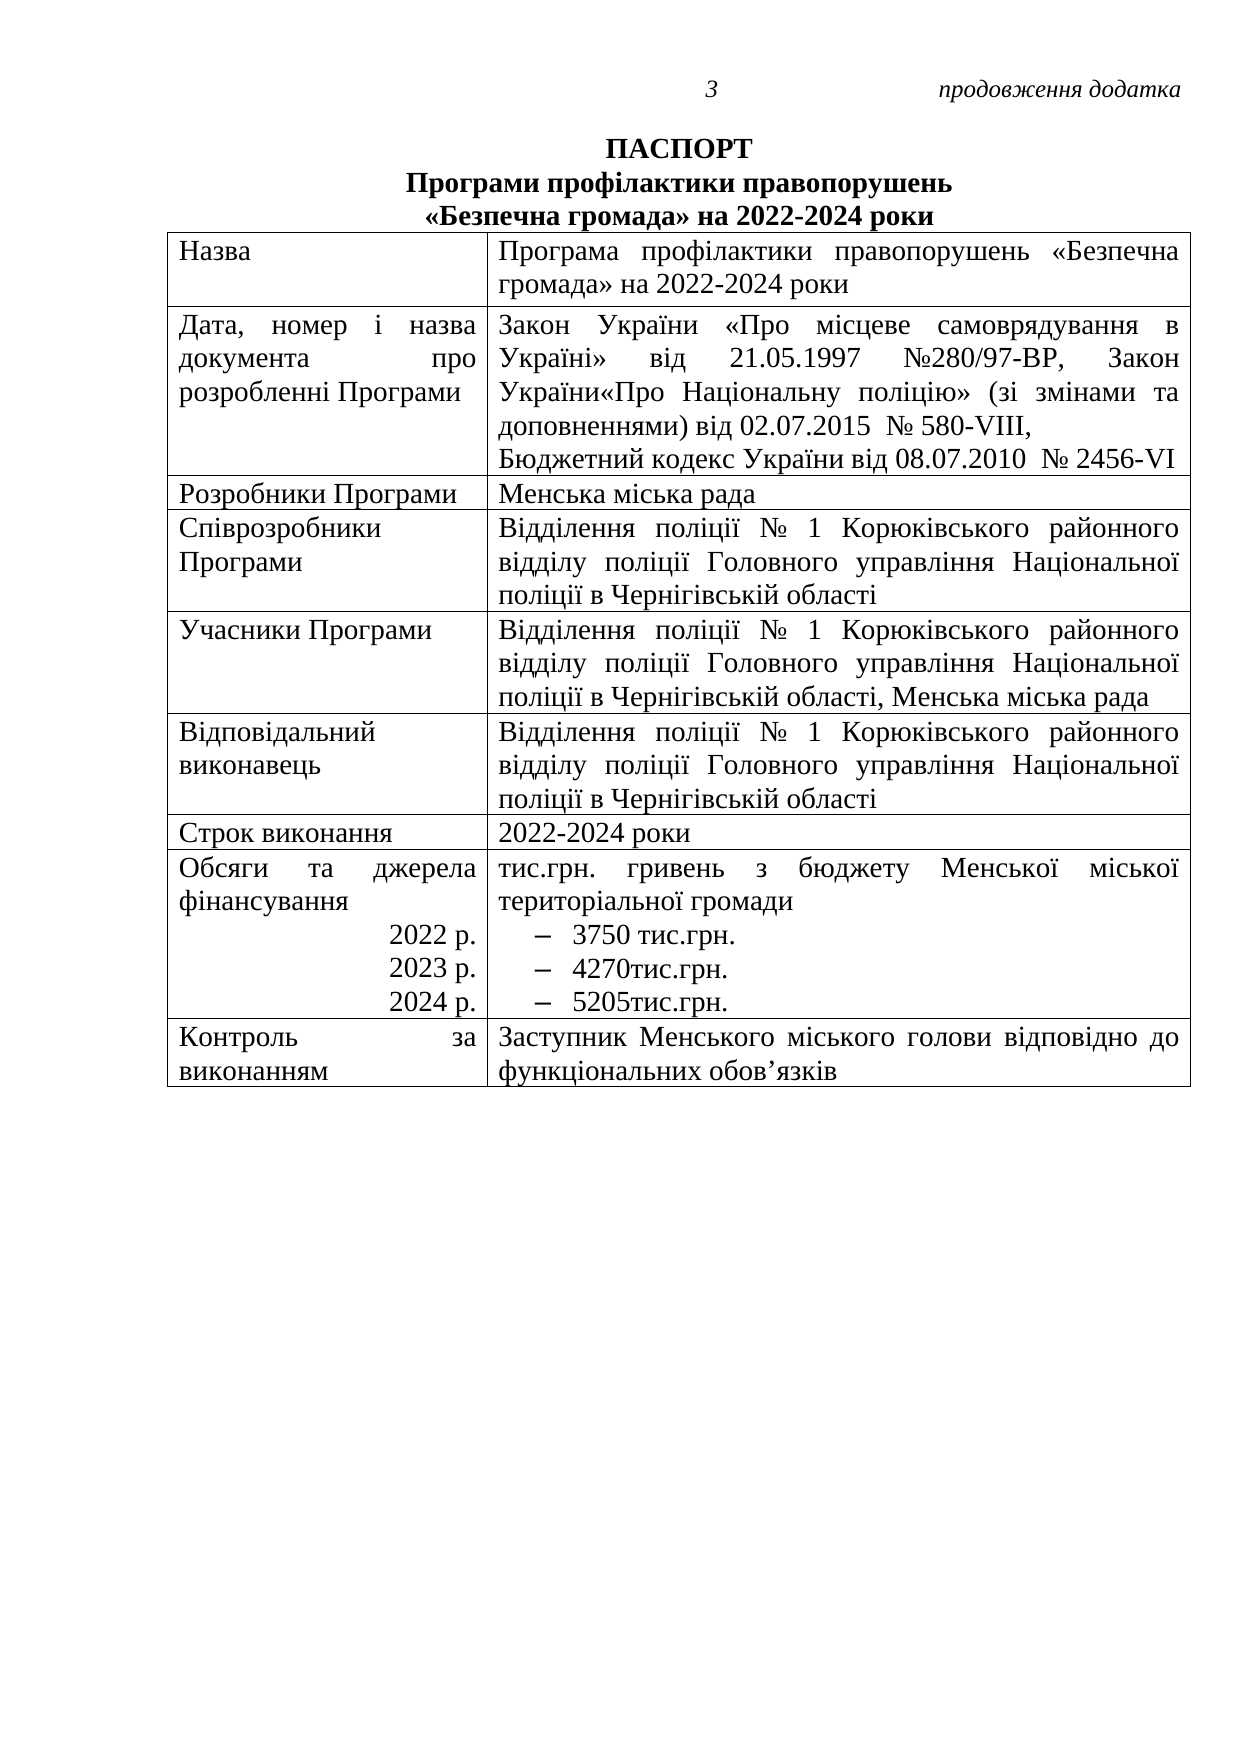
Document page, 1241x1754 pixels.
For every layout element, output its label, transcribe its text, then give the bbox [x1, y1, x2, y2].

table_cell Строк виконання [168, 815, 487, 849]
table_cell Обсяги та джерела фінансування 2022 р. 2023 р. 2024 р. [168, 850, 487, 1018]
text «Безпечна громада» на 2022-2024 роки [177, 198, 1181, 232]
table_cell Розробники Програми [168, 476, 487, 509]
table_cell тис.грн. гривень з бюджету Менської міської територіальної громади 3750 тис.грн. 4270тис.грн. 5205тис.грн. [488, 850, 1190, 1018]
text ПАСПОРТ [177, 131, 1181, 165]
table_cell Відповідальний виконавець [168, 714, 487, 814]
table_header Програма профілактики правопорушень «Безпечна громада» на 2022-2024 роки [488, 233, 1190, 306]
table_cell Закон України «Про місцеве самоврядування в Україні» від 21.05.1997 №280/97-ВР, Закон України«Про Національну поліцію» (зі змінами та доповненнями) від 02.07.2015 № 580-VIII, Бюджетний кодекс України від 08.07.2010 № 2456-VI [488, 307, 1190, 475]
table_cell Співрозробники Програми [168, 510, 487, 611]
table_cell Менська міська рада [488, 476, 1190, 509]
table_header Назва [168, 233, 487, 306]
table_cell Заступник Менського міського голови відповідно до функціональних обов’язків [488, 1019, 1190, 1086]
table_cell Контроль за виконанням [168, 1019, 487, 1086]
table_cell Відділення поліції № 1 Корюківського районного відділу поліції Головного управління Національної поліції в Чернігівській області [488, 714, 1190, 814]
table_cell 2022-2024 роки [488, 815, 1190, 849]
table_cell Дата, номер і назва документа про розробленні Програми [168, 307, 487, 475]
table_cell Відділення поліції № 1 Корюківського районного відділу поліції Головного управління Національної поліції в Чернігівській області, Менська міська рада [488, 612, 1190, 713]
table_cell Відділення поліції № 1 Корюківського районного відділу поліції Головного управління Національної поліції в Чернігівській області [488, 510, 1190, 611]
text Програми профілактики правопорушень [177, 165, 1181, 198]
table_cell Учасники Програми [168, 612, 487, 713]
